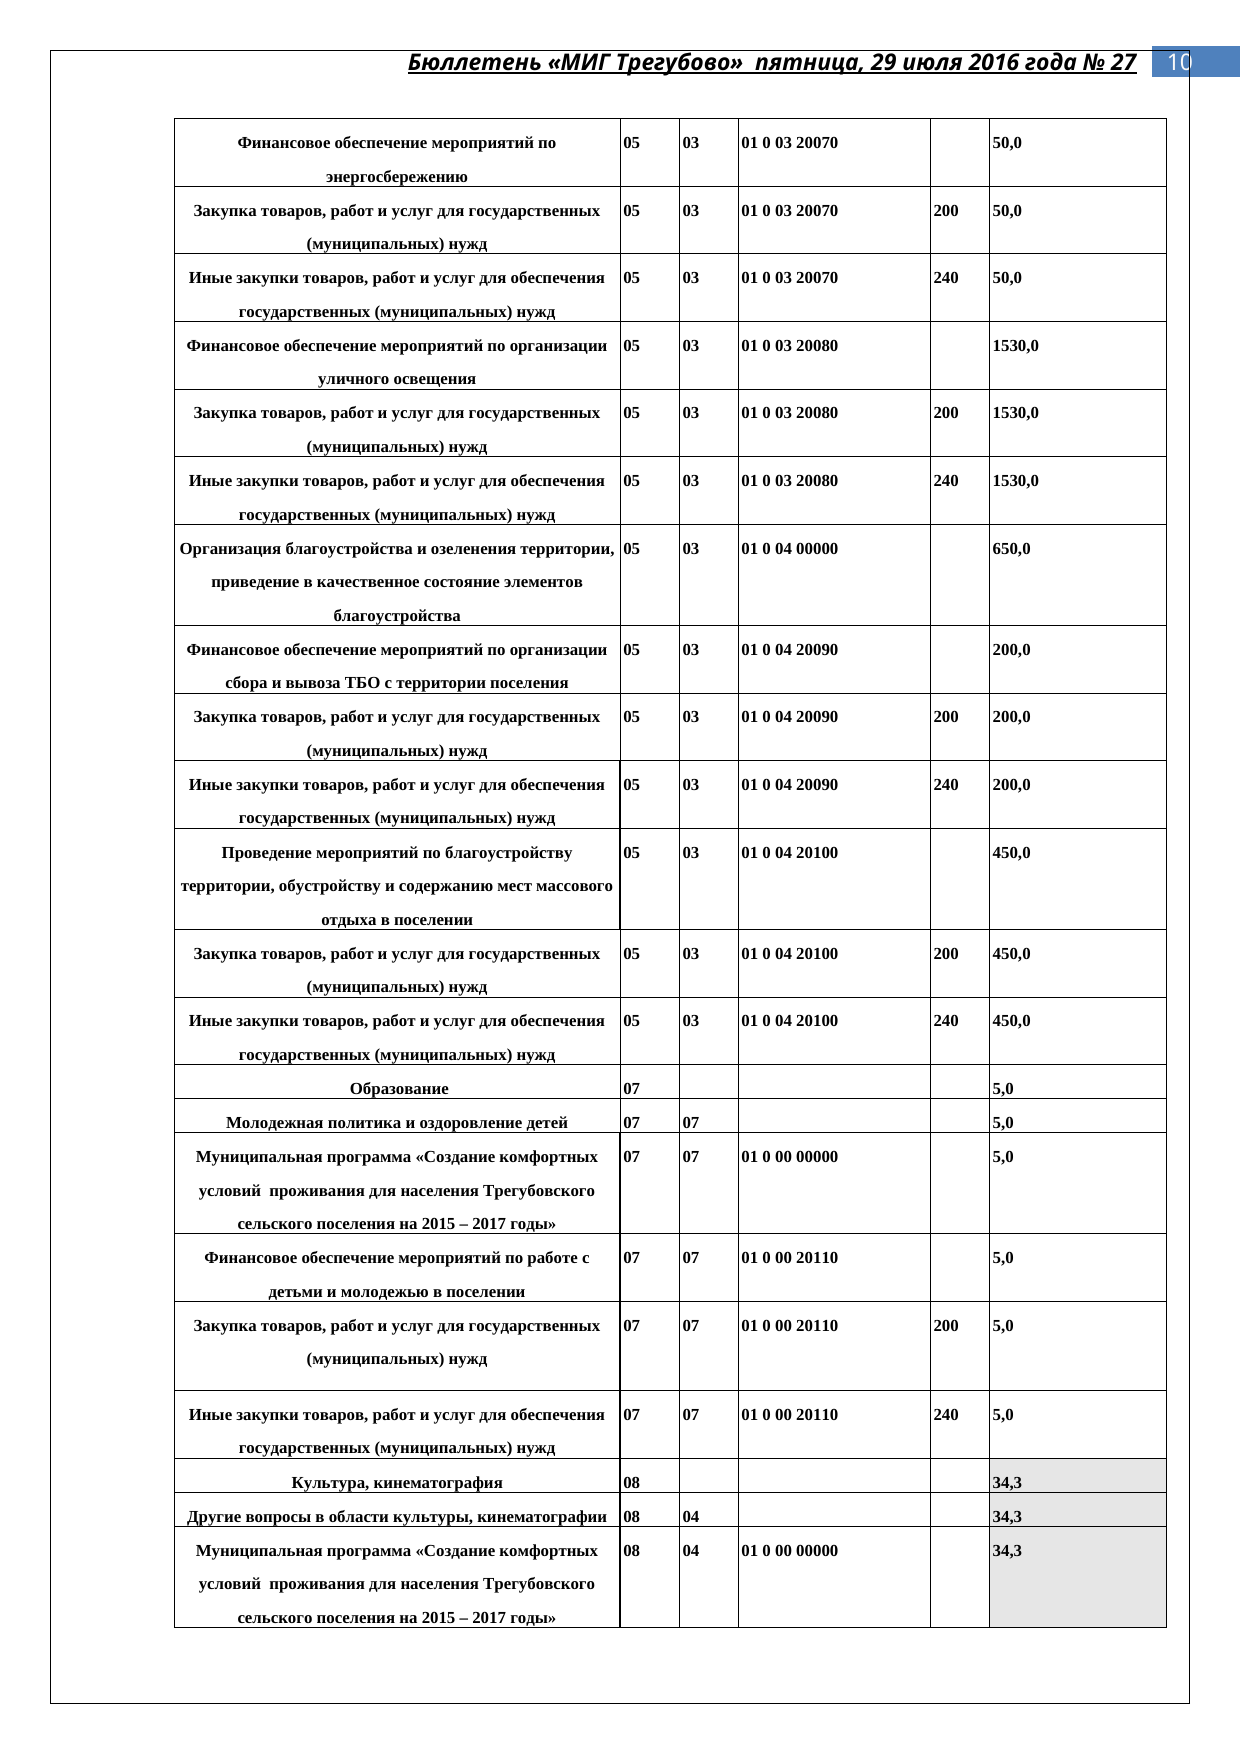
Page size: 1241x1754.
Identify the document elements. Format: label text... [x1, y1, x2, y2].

table_cell 200 [931, 930, 989, 996]
table_cell 200,0 [990, 694, 1166, 760]
table_cell Закупка товаров, работ и услуг для государственных (муниципальных) нужд [175, 930, 620, 996]
table_cell 03 [680, 322, 738, 388]
table_cell [739, 1493, 930, 1526]
table_cell 200 [931, 694, 989, 760]
table_cell 01 0 00 20110 [739, 1302, 930, 1390]
table_cell [931, 322, 989, 388]
table_cell [739, 1099, 930, 1132]
table_cell [931, 1527, 989, 1627]
table_cell Иные закупки товаров, работ и услуг для обеспечения государственных (муниципальных) нужд [175, 761, 619, 828]
table_cell 03 [680, 119, 738, 186]
table_cell 1530,0 [990, 322, 1166, 388]
table_cell Молодежная политика и оздоровление детей [175, 1099, 620, 1132]
table_cell 5,0 [990, 1099, 1166, 1132]
table_cell 05 [621, 187, 679, 253]
table_cell 08 [621, 1527, 679, 1627]
table_cell 07 [680, 1099, 738, 1132]
table_cell [931, 1133, 989, 1233]
table_cell 01 0 03 20080 [739, 390, 930, 456]
table_cell 03 [680, 626, 738, 692]
table_cell 07 [680, 1302, 738, 1390]
table_cell [931, 829, 989, 929]
table_cell 05 [621, 761, 679, 828]
table_cell 05 [621, 626, 679, 692]
table_cell 5,0 [990, 1065, 1166, 1098]
table_cell Другие вопросы в области культуры, кинематографии [175, 1493, 619, 1526]
table_cell 450,0 [990, 998, 1166, 1064]
table_cell 05 [621, 322, 679, 388]
table_cell 01 0 04 20090 [739, 761, 930, 828]
table_cell 03 [680, 829, 738, 929]
table_cell 03 [680, 694, 738, 760]
table_cell 07 [680, 1133, 738, 1233]
table_cell 01 0 04 20090 [739, 626, 930, 692]
table_cell 05 [621, 457, 679, 524]
table_cell 01 0 04 00000 [739, 525, 930, 625]
table_cell 05 [621, 694, 679, 760]
table_cell 01 0 03 20070 [739, 119, 930, 186]
table_cell 01 0 03 20080 [739, 457, 930, 524]
table_cell 04 [680, 1493, 738, 1526]
table_cell Культура, кинематография [175, 1459, 619, 1492]
table_cell 05 [621, 998, 679, 1064]
table_cell Иные закупки товаров, работ и услуг для обеспечения государственных (муниципальных) нужд [175, 1391, 619, 1458]
table_cell [931, 1493, 989, 1526]
table_cell 240 [931, 254, 989, 321]
table_cell Муниципальная программа «Создание комфортных условий проживания для населения Трегубовского сельского поселения на 2015 – 2017 годы» [175, 1133, 619, 1233]
table_cell 01 0 04 20090 [739, 694, 930, 760]
table_cell 03 [680, 187, 738, 253]
table_cell 450,0 [990, 930, 1166, 996]
table_cell [739, 1065, 930, 1098]
table_cell [680, 1065, 738, 1098]
table_cell Закупка товаров, работ и услуг для государственных (муниципальных) нужд [175, 1302, 619, 1390]
table_cell 01 0 00 20110 [739, 1391, 930, 1458]
table_cell 50,0 [990, 119, 1166, 186]
table_cell 200,0 [990, 761, 1166, 828]
table_cell 01 0 00 00000 [739, 1133, 930, 1233]
table_cell Иные закупки товаров, работ и услуг для обеспечения государственных (муниципальных) нужд [175, 998, 620, 1064]
table_cell 04 [680, 1527, 738, 1627]
table_cell 1530,0 [990, 457, 1166, 524]
table_cell 240 [931, 1391, 989, 1458]
table_cell 05 [621, 829, 679, 929]
table_cell [739, 1459, 930, 1492]
table_cell [931, 1234, 989, 1301]
table_cell 07 [680, 1234, 738, 1301]
table_cell 01 0 00 00000 [739, 1527, 930, 1627]
table_cell 03 [680, 998, 738, 1064]
table_cell [931, 1099, 989, 1132]
table_cell [680, 1459, 738, 1492]
table_cell 34,3 [990, 1459, 1166, 1492]
table_cell 03 [680, 254, 738, 321]
table_cell 01 0 04 20100 [739, 998, 930, 1064]
table_cell 07 [621, 1302, 679, 1390]
table_cell Образование [175, 1065, 620, 1098]
table_cell Проведение мероприятий по благоустройству территории, обустройству и содержанию мест массового отдыха в поселении [175, 829, 619, 929]
table_cell 200,0 [990, 626, 1166, 692]
table_cell 34,3 [990, 1493, 1166, 1526]
table_cell 05 [621, 930, 679, 996]
table_cell Муниципальная программа «Создание комфортных условий проживания для населения Трегубовского сельского поселения на 2015 – 2017 годы» [175, 1527, 619, 1627]
table_cell 50,0 [990, 254, 1166, 321]
table_cell 05 [621, 254, 679, 321]
table_cell [931, 626, 989, 692]
table_cell [931, 119, 989, 186]
table_cell 07 [621, 1099, 679, 1132]
table_cell 650,0 [990, 525, 1166, 625]
table_cell 03 [680, 457, 738, 524]
table_cell 01 0 04 20100 [739, 829, 930, 929]
table_cell [931, 1065, 989, 1098]
table_cell 05 [621, 525, 679, 625]
table_cell Иные закупки товаров, работ и услуг для обеспечения государственных (муниципальных) нужд [175, 254, 620, 321]
table_cell 03 [680, 761, 738, 828]
table_cell 50,0 [990, 187, 1166, 253]
table_cell [931, 525, 989, 625]
table_cell 07 [621, 1234, 679, 1301]
table_cell 200 [931, 1302, 989, 1390]
table_cell Закупка товаров, работ и услуг для государственных (муниципальных) нужд [175, 187, 620, 253]
table_cell 03 [680, 930, 738, 996]
table_cell Иные закупки товаров, работ и услуг для обеспечения государственных (муниципальных) нужд [175, 457, 620, 524]
table_cell 05 [621, 119, 679, 186]
table_cell 07 [680, 1391, 738, 1458]
table_cell 240 [931, 998, 989, 1064]
table_cell 200 [931, 187, 989, 253]
table_cell 08 [621, 1459, 679, 1492]
table_cell Организация благоустройства и озеленения территории, приведение в качественное состояние элементов благоустройства [175, 525, 620, 625]
table_cell [931, 1459, 989, 1492]
table_cell 240 [931, 761, 989, 828]
table_cell 1530,0 [990, 390, 1166, 456]
table_cell 5,0 [990, 1302, 1166, 1390]
table_cell 05 [621, 390, 679, 456]
table_cell 07 [621, 1391, 679, 1458]
table_cell Финансовое обеспечение мероприятий по работе с детьми и молодежью в поселении [175, 1234, 619, 1301]
table_cell 240 [931, 457, 989, 524]
table_cell Финансовое обеспечение мероприятий по энергосбережению [175, 119, 620, 186]
table_cell 01 0 03 20070 [739, 187, 930, 253]
table_cell 450,0 [990, 829, 1166, 929]
table_cell 5,0 [990, 1133, 1166, 1233]
table_cell 5,0 [990, 1391, 1166, 1458]
table_cell 5,0 [990, 1234, 1166, 1301]
table_cell 08 [621, 1493, 679, 1526]
table_cell Финансовое обеспечение мероприятий по организации сбора и вывоза ТБО с территории поселения [175, 626, 620, 692]
table_cell 03 [680, 525, 738, 625]
table_cell 01 0 03 20070 [739, 254, 930, 321]
table_cell 07 [621, 1133, 679, 1233]
table_cell 01 0 00 20110 [739, 1234, 930, 1301]
table_cell 01 0 04 20100 [739, 930, 930, 996]
table_cell 200 [931, 390, 989, 456]
table_cell Закупка товаров, работ и услуг для государственных (муниципальных) нужд [175, 390, 620, 456]
table_cell 01 0 03 20080 [739, 322, 930, 388]
table_cell Финансовое обеспечение мероприятий по организации уличного освещения [175, 322, 620, 388]
table_cell 34,3 [990, 1527, 1166, 1627]
table_cell 07 [621, 1065, 679, 1098]
table_cell Закупка товаров, работ и услуг для государственных (муниципальных) нужд [175, 694, 620, 760]
table_cell 03 [680, 390, 738, 456]
